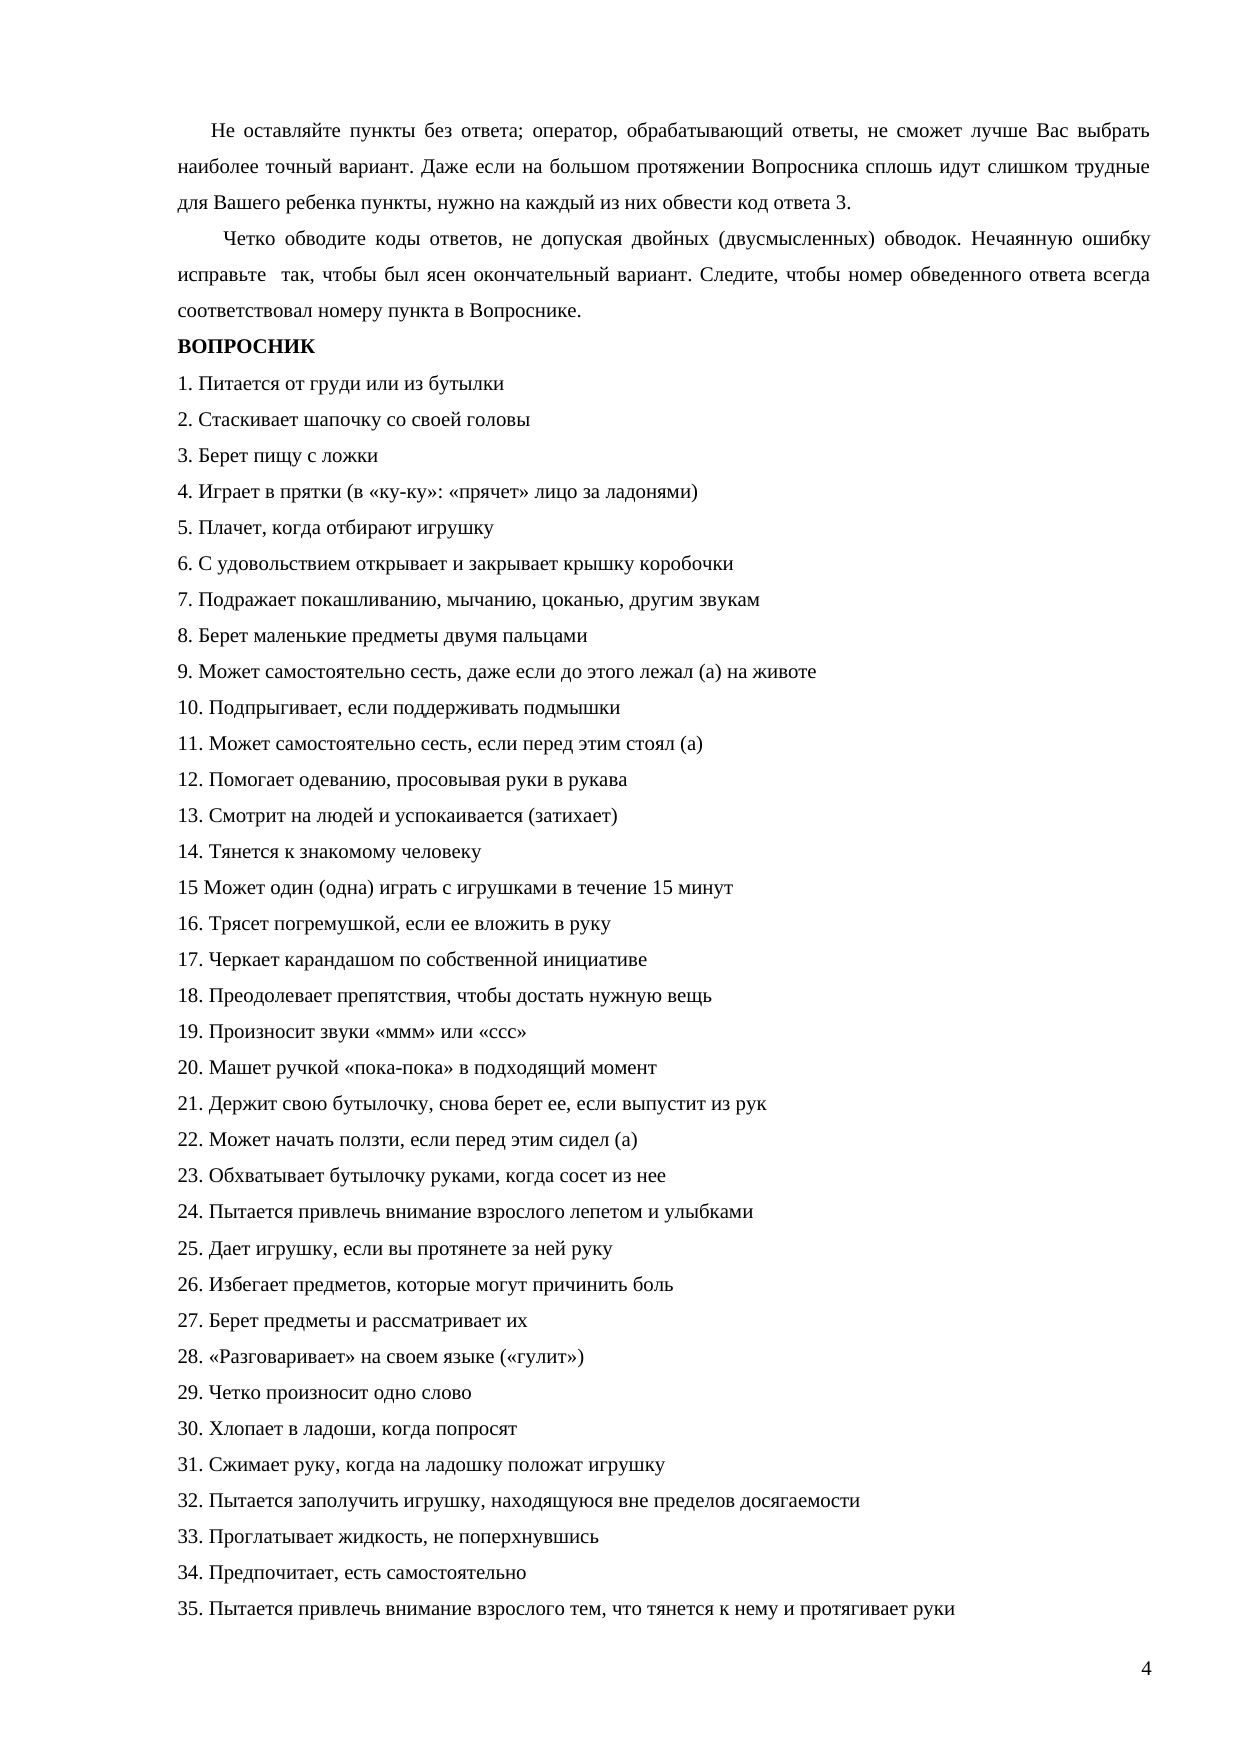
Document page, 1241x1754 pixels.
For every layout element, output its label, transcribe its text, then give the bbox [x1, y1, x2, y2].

text 2. Стаскивает шапочку со своей головы [177, 406, 1152, 431]
text 32. Пытается заполучить игрушку, находящуюся вне пределов досягаемости [177, 1488, 1152, 1512]
text 6. С удовольствием открывает и закрывает крышку коробочки [177, 551, 1152, 575]
text 29. Четко произносит одно слово [177, 1379, 1152, 1404]
text 8. Берет маленькие предметы двумя пальцами [177, 623, 1152, 647]
text 14. Тянется к знакомому человеку [177, 839, 1152, 863]
text 10. Подпрыгивает, если поддерживать подмышки [177, 695, 1152, 719]
text 28. «Разговаривает» на своем языке («гулит») [177, 1343, 1152, 1368]
text 15 Может один (одна) играть с игрушками в течение 15 минут [177, 875, 1152, 899]
text 12. Помогает одеванию, просовывая руки в рукава [177, 767, 1152, 791]
text 21. Держит свою бутылочку, снова берет ее, если выпустит из рук [177, 1091, 1152, 1115]
text 9. Может самостоятельно сесть, даже если до этого лежал (а) на животе [177, 659, 1152, 683]
text 24. Пытается привлечь внимание взрослого лепетом и улыбками [177, 1199, 1152, 1223]
text 33. Проглатывает жидкость, не поперхнувшись [177, 1524, 1152, 1548]
text Четко обводите коды ответов, не допуская двойных (двусмысленных) обводок. Нечаянную ошибку исправьте так, чтобы был ясен окончательный вариант. Следите, чтобы номер обведенного ответа всегда соответствовал номеру пункта в Вопроснике. [177, 226, 1152, 322]
text 22. Может начать ползти, если перед этим сидел (а) [177, 1127, 1152, 1151]
text ВОПРОСНИК [177, 334, 1152, 358]
text 19. Произносит звуки «ммм» или «ссс» [177, 1019, 1152, 1043]
text 5. Плачет, когда отбирают игрушку [177, 514, 1152, 539]
text Не оставляйте пункты без ответа; оператор, обрабатывающий ответы, не сможет лучше Вас выбрать наиболее точный вариант. Даже если на большом протяжении Вопросника сплошь идут слишком трудные для Вашего ребенка пункты, нужно на каждый из них обвести код ответа 3. [177, 118, 1152, 214]
text 27. Берет предметы и рассматривает их [177, 1307, 1152, 1332]
text 7. Подражает покашливанию, мычанию, цоканью, другим звукам [177, 587, 1152, 611]
text 1. Питается от груди или из бутылки [177, 370, 1152, 394]
text 20. Машет ручкой «пока-пока» в подходящий момент [177, 1055, 1152, 1079]
text 30. Хлопает в ладоши, когда попросят [177, 1416, 1152, 1440]
text 34. Предпочитает, есть самостоятельно [177, 1560, 1152, 1584]
text 31. Сжимает руку, когда на ладошку положат игрушку [177, 1452, 1152, 1476]
text 16. Трясет погремушкой, если ее вложить в руку [177, 911, 1152, 935]
text 11. Может самостоятельно сесть, если перед этим стоял (а) [177, 731, 1152, 755]
text 4. Играет в прятки (в «ку-ку»: «прячет» лицо за ладонями) [177, 478, 1152, 503]
text 13. Смотрит на людей и успокаивается (затихает) [177, 803, 1152, 827]
text 17. Черкает карандашом по собственной инициативе [177, 947, 1152, 971]
text 26. Избегает предметов, которые могут причинить боль [177, 1271, 1152, 1296]
text 25. Дает игрушку, если вы протянете за ней руку [177, 1235, 1152, 1259]
text 35. Пытается привлечь внимание взрослого тем, что тянется к нему и протягивает руки [177, 1596, 1152, 1620]
text 18. Преодолевает препятствия, чтобы достать нужную вещь [177, 983, 1152, 1007]
text 3. Берет пищу с ложки [177, 442, 1152, 467]
text 23. Обхватывает бутылочку руками, когда сосет из нее [177, 1163, 1152, 1187]
